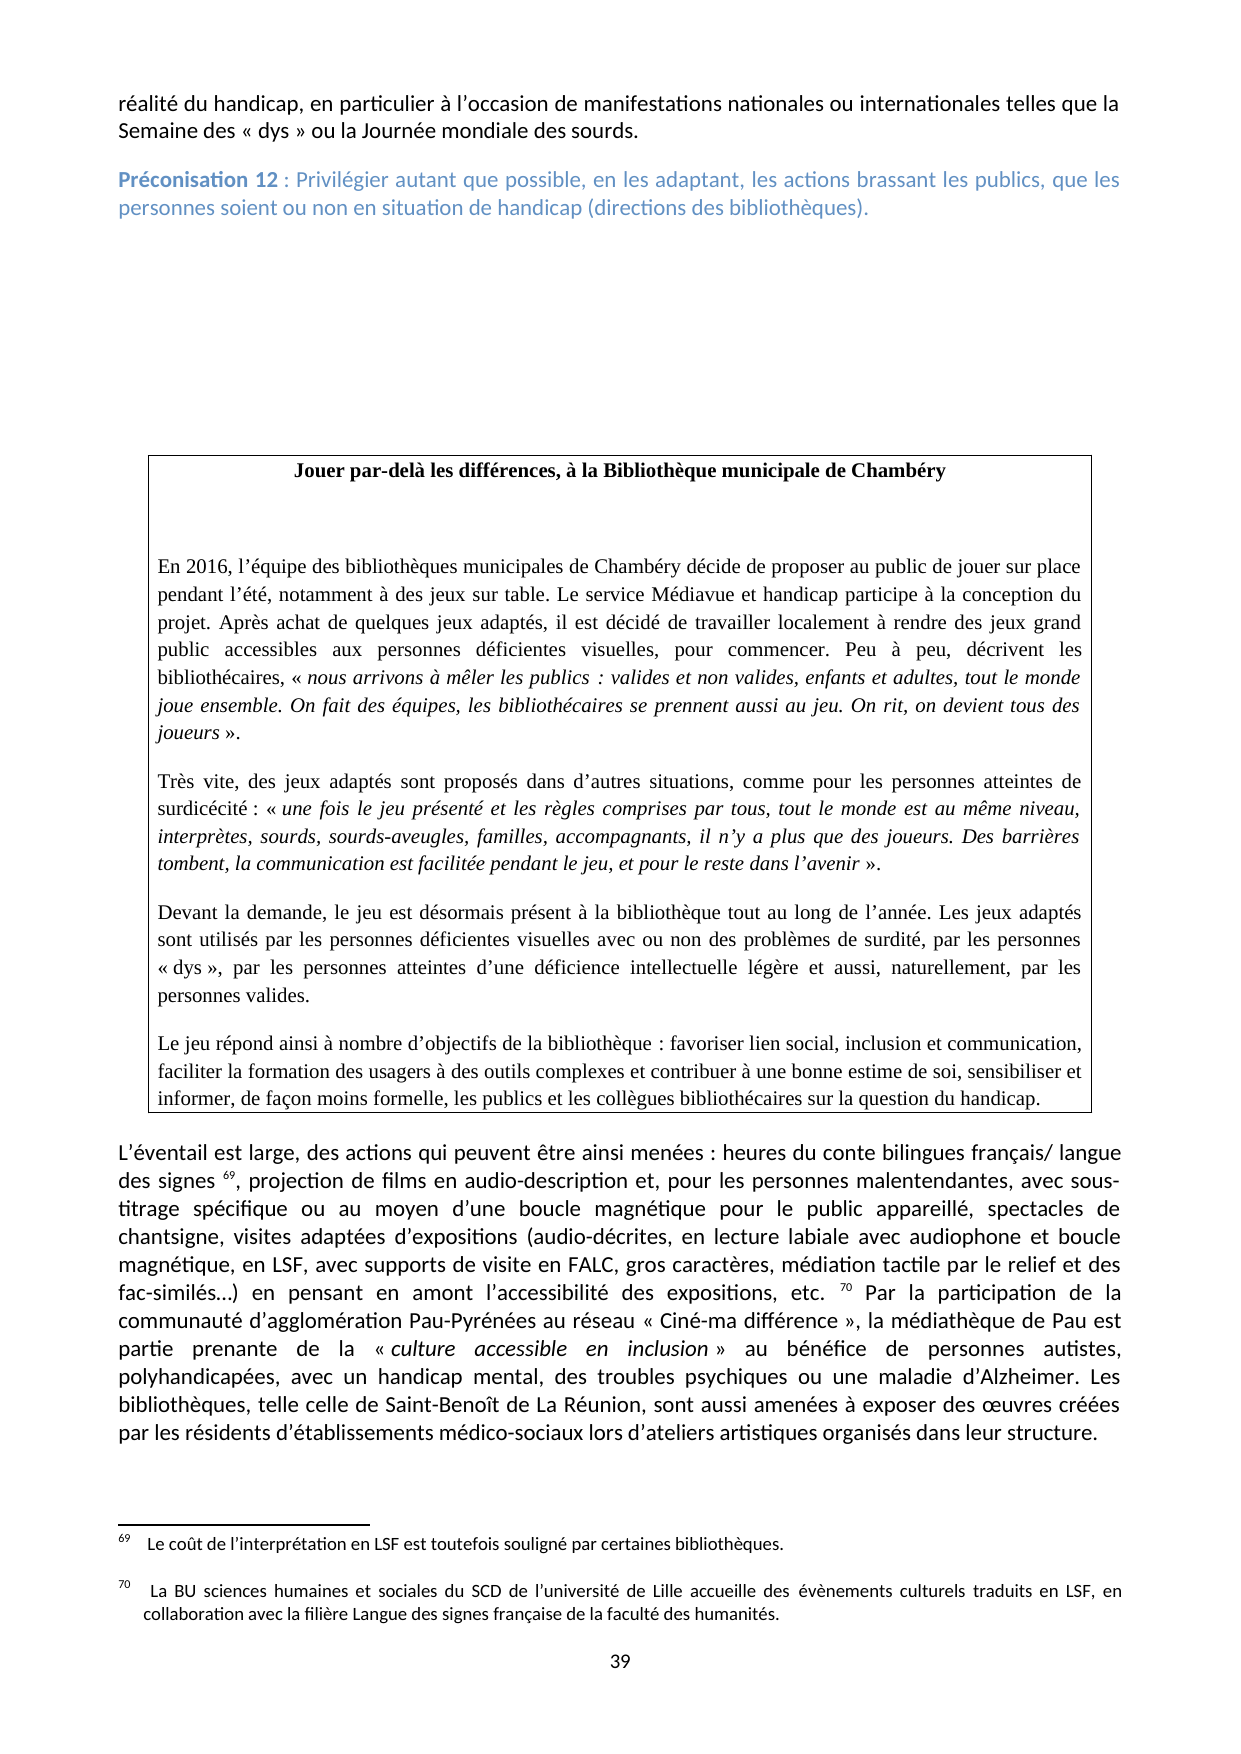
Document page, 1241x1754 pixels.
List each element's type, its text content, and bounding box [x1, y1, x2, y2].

text En 2016, l’équipe des bibliothèques municipales de Chambéry décide de proposer au public de jouer sur place pendant l’été, notamment à des jeux sur table. Le service Médiavue et handicap participe à la conception du projet. Après achat de quelques jeux adaptés, il est décidé de travailler localement à rendre des jeux grand public accessibles aux personnes déficientes visuelles, pour commencer. Peu à peu, décrivent les bibliothécaires, « nous arrivons à mêler les publics : valides et non valides, enfants et adultes, tout le monde joue ensemble. On fait des équipes, les bibliothécaires se prennent aussi au jeu. On rit, on devient tous des joueurs ». [149, 551, 1091, 744]
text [118, 89, 1122, 145]
text Très vite, des jeux adaptés sont proposés dans d’autres situations, comme pour les personnes atteintes de surdicécité : « une fois le jeu présenté et les règles comprises par tous, tout le monde est au même niveau, interprètes, sourds, sourds-aveugles, familles, accompagnants, il n’y a plus que des joueurs. Des barrières tombent, la communication est facilitée pendant le jeu, et pour le reste dans l’avenir ». [149, 765, 1091, 875]
text Jouer par-delà les différences, à la Bibliothèque municipale de Chambéry [149, 456, 1091, 482]
text Le jeu répond ainsi à nombre d’objectifs de la bibliothèque : favoriser lien social, inclusion et communication, faciliter la formation des usagers à des outils complexes et contribuer à une bonne estime de soi, sensibiliser et informer, de façon moins formelle, les publics et les collègues bibliothécaires sur la question du handicap. [149, 1028, 1091, 1112]
text L’éventail est large, des actions qui peuvent être ainsi menées : heures du conte bilingues français/ langue des signes , projection de films en audio-description et, pour les personnes malentendantes, avec sous-titrage spécifique ou au moyen d’une boucle magnétique pour le public appareillé, spectacles de chantsigne, visites adaptées d’expositions (audio-décrites, en lecture labiale avec audiophone et boucle magnétique, en LSF, avec supports de visite en FALC, gros caractères, médiation tactile par le relief et des fac-similés…) en pensant en amont l’accessibilité des expositions, etc. Par la participation de la communauté d’agglomération Pau-Pyrénées au réseau « Ciné-ma différence », la médiathèque de Pau est partie prenante de la « culture accessible en inclusion » au bénéfice de personnes autistes, polyhandicapées, avec un handicap mental, des troubles psychiques ou une maladie d’Alzheimer. Les bibliothèques, telle celle de Saint-Benoît de La Réunion, sont aussi amenées à exposer des œuvres créées par les résidents d’établissements médico-sociaux lors d’ateliers artistiques organisés dans leur structure. [118, 1138, 1122, 1446]
text Préconisation 12 : Privilégier autant que possible, en les adaptant, les actions brassant les publics, que les personnes soient ou non en situation de handicap (directions des bibliothèques). [118, 166, 1122, 222]
text Devant la demande, le jeu est désormais présent à la bibliothèque tout au long de l’année. Les jeux adaptés sont utilisés par les personnes déficientes visuelles avec ou non des problèmes de surdité, par les personnes « dys », par les personnes atteintes d’une déficience intellectuelle légère et aussi, naturellement, par les personnes valides. [149, 897, 1091, 1007]
